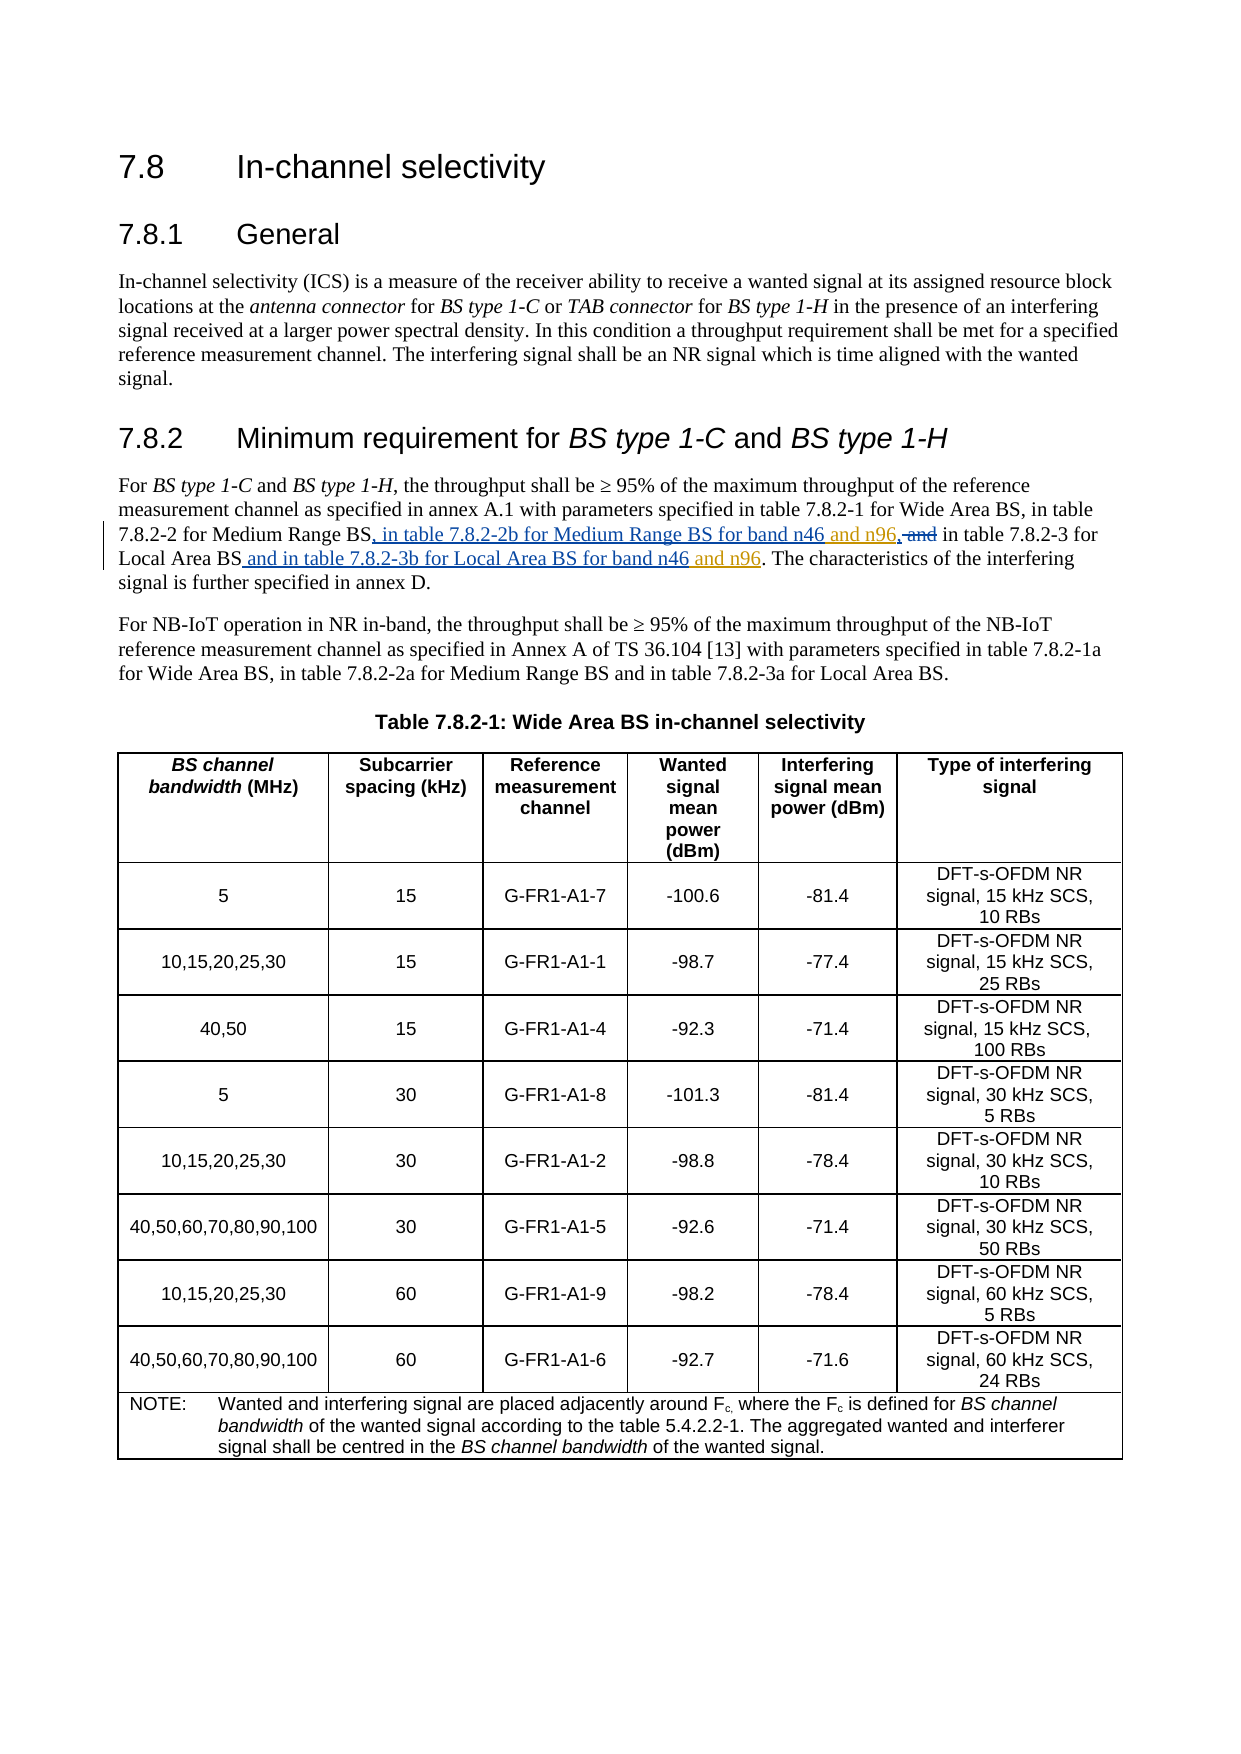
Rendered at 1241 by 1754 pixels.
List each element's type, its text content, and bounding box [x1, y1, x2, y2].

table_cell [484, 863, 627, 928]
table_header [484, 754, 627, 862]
text In-channel selectivity (ICS) is a measure of the receiver ability to receive a wanted signal at its assigned resource block locations at the antenna connector for BS type 1-C or TAB connector for BS type 1-H in the presence of an interfering signal received at a larger power spectral density. In this condition a throughput requirement shall be met for a specified reference measurement channel. The interfering signal shall be an NR signal which is time aligned with the wanted signal. [118, 269, 1122, 390]
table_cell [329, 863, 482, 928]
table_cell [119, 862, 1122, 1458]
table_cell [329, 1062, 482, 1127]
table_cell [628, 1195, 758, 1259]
subtitle 7.8.1 General [118, 217, 1122, 251]
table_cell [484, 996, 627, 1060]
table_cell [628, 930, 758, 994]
subtitle 7.8 In-channel selectivity [118, 147, 1122, 186]
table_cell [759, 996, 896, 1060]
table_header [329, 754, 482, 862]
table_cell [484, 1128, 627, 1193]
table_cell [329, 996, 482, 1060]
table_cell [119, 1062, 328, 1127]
text For BS type 1-C and BS type 1-H, the throughput shall be ≥ 95% of the maximum throughput of the reference measurement channel as specified in annex A.1 with parameters specified in table 7.8.2-1 for Wide Area BS, in table 7.8.2-2 for Medium Range BS in table 7.8.2-3 for Local Area BS. The characteristics of the interfering signal is further specified in annex D. [118, 473, 1122, 594]
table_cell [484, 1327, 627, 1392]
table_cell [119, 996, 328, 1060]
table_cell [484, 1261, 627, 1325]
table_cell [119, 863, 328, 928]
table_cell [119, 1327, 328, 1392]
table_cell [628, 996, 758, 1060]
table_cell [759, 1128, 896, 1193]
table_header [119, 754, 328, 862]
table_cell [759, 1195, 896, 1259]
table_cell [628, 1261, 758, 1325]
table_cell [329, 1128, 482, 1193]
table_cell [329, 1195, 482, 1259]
text Table 7.8.2-1: Wide Area BS in-channel selectivity [118, 709, 1122, 733]
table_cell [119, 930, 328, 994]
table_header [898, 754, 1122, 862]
subtitle 7.8.2 Minimum requirement for BS type 1-C and BS type 1-H [118, 421, 1122, 454]
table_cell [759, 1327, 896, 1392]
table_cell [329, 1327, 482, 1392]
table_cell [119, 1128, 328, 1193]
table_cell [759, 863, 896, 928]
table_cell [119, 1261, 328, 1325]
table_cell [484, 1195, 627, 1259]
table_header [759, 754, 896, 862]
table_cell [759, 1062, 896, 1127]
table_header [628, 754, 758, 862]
text For NB-IoT operation in NR in-band, the throughput shall be ≥ 95% of the maximum throughput of the NB-IoT reference measurement channel as specified in Annex A of TS 36.104 [13] with parameters specified in table 7.8.2-1a for Wide Area BS, in table 7.8.2-2a for Medium Range BS and in table 7.8.2-3a for Local Area BS. [118, 612, 1122, 684]
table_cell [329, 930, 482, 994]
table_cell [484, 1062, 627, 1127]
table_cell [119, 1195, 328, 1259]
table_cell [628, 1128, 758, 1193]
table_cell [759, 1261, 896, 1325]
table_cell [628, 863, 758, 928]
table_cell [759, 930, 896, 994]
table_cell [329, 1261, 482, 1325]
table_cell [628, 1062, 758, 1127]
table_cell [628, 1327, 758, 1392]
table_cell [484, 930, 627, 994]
